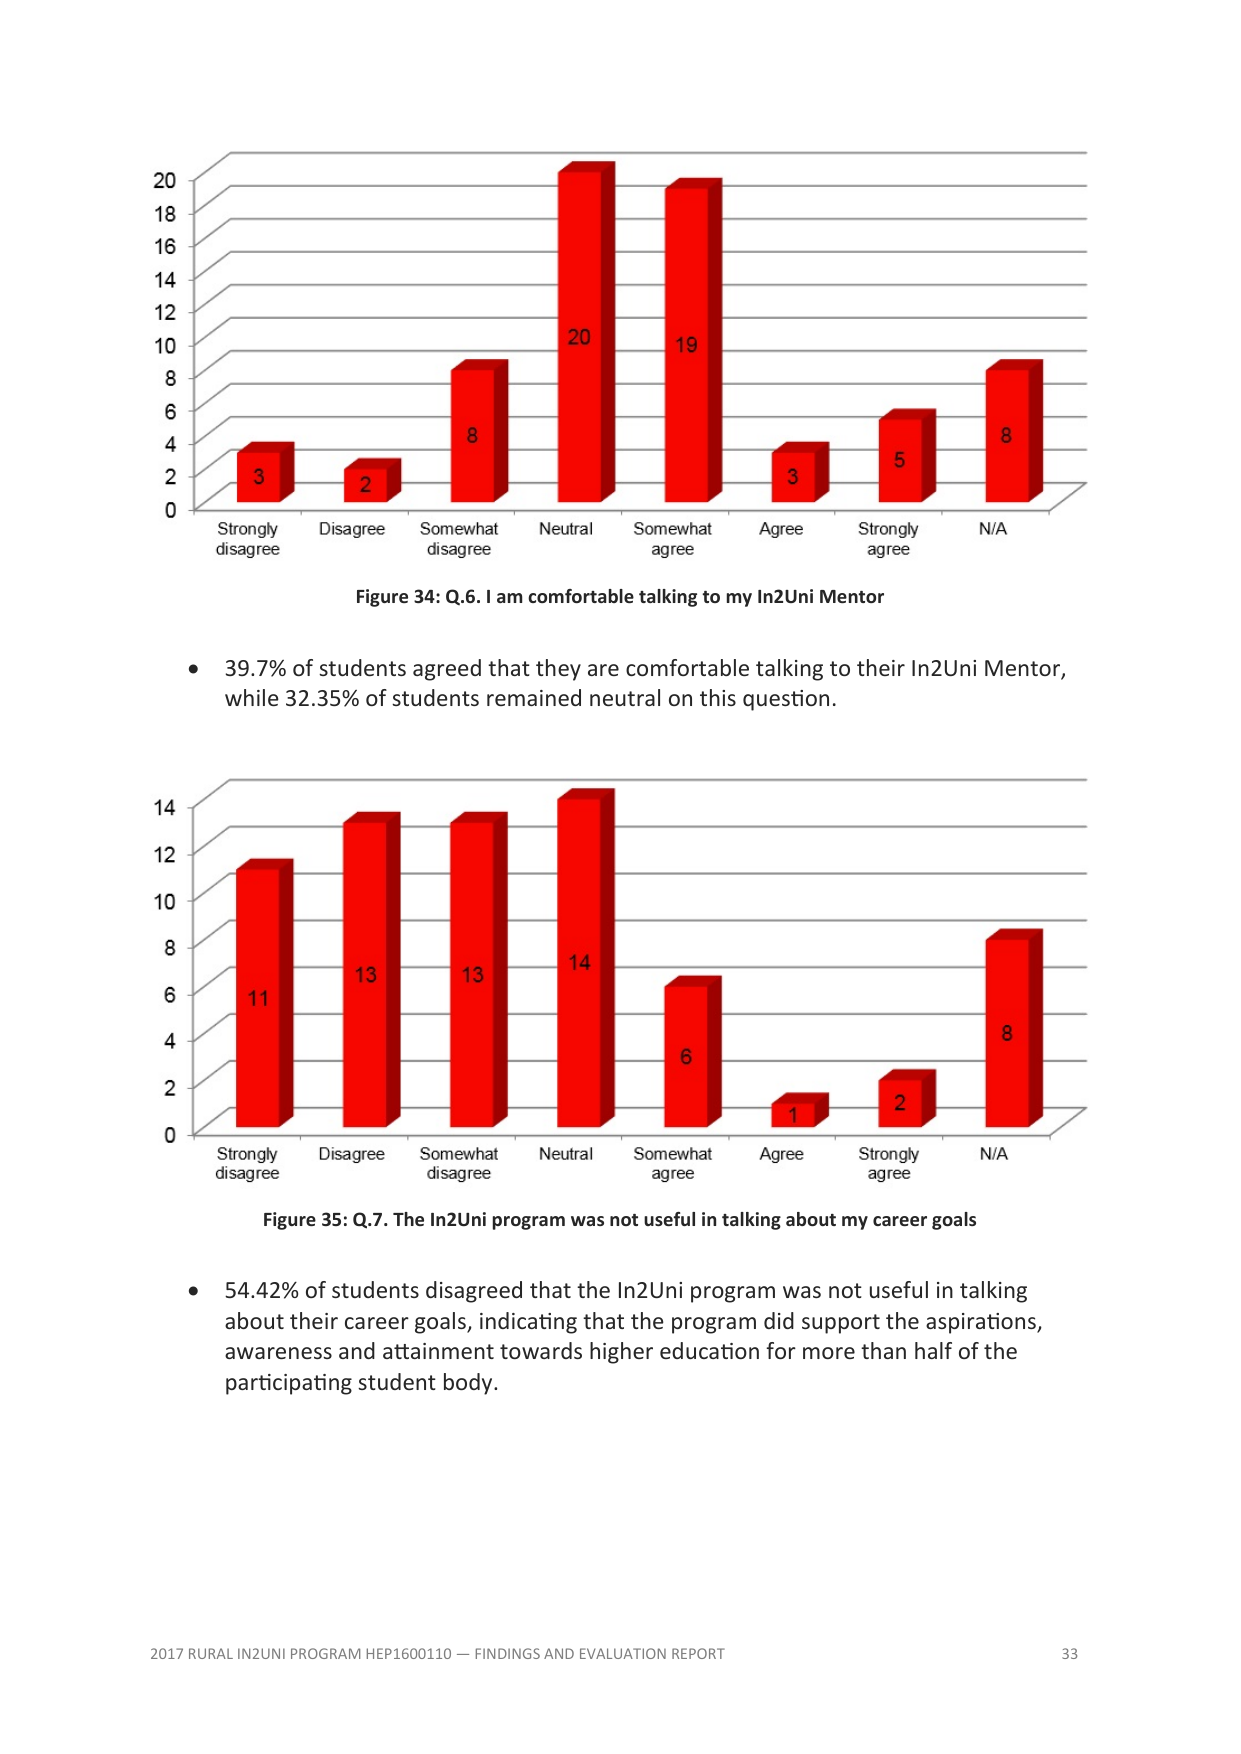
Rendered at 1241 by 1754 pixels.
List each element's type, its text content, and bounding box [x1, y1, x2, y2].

picture [150, 777, 1091, 1190]
picture [150, 150, 1091, 567]
text 39.7% of students agreed that they are comfortable talking to their In2Uni Mentor, while 32.35% of students remained neutral on this question. [187, 651, 1090, 713]
text 54.42% of students disagreed that the In2Uni program was not useful in talking about their career goals, indicating that the program did support the aspirations, awareness and attainment towards higher education for more than half of the participating student body. [187, 1274, 1090, 1397]
